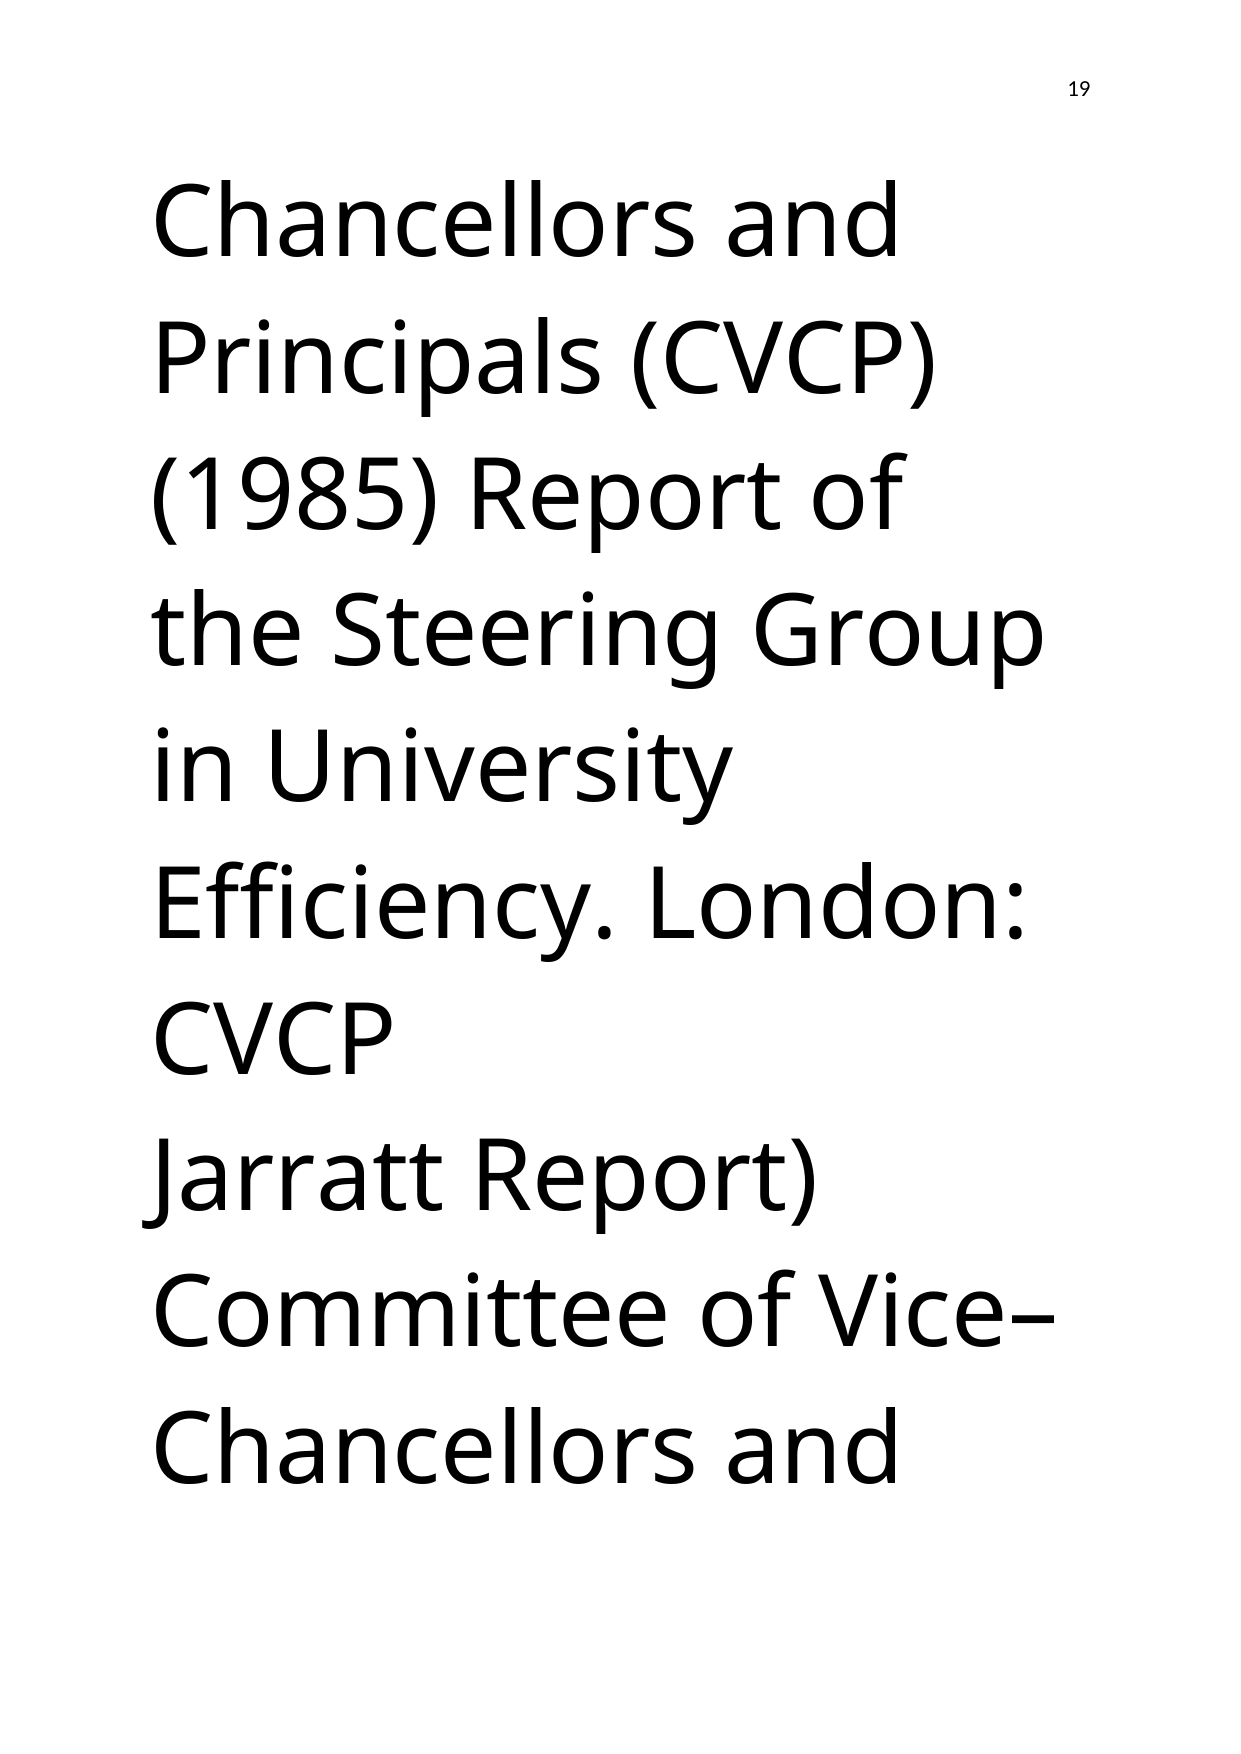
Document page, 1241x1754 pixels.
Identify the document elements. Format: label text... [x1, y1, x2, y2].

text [150, 1104, 1090, 1512]
text the Steering Group in University Efficiency. London: CVCP [150, 559, 1090, 1104]
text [150, 150, 1090, 559]
